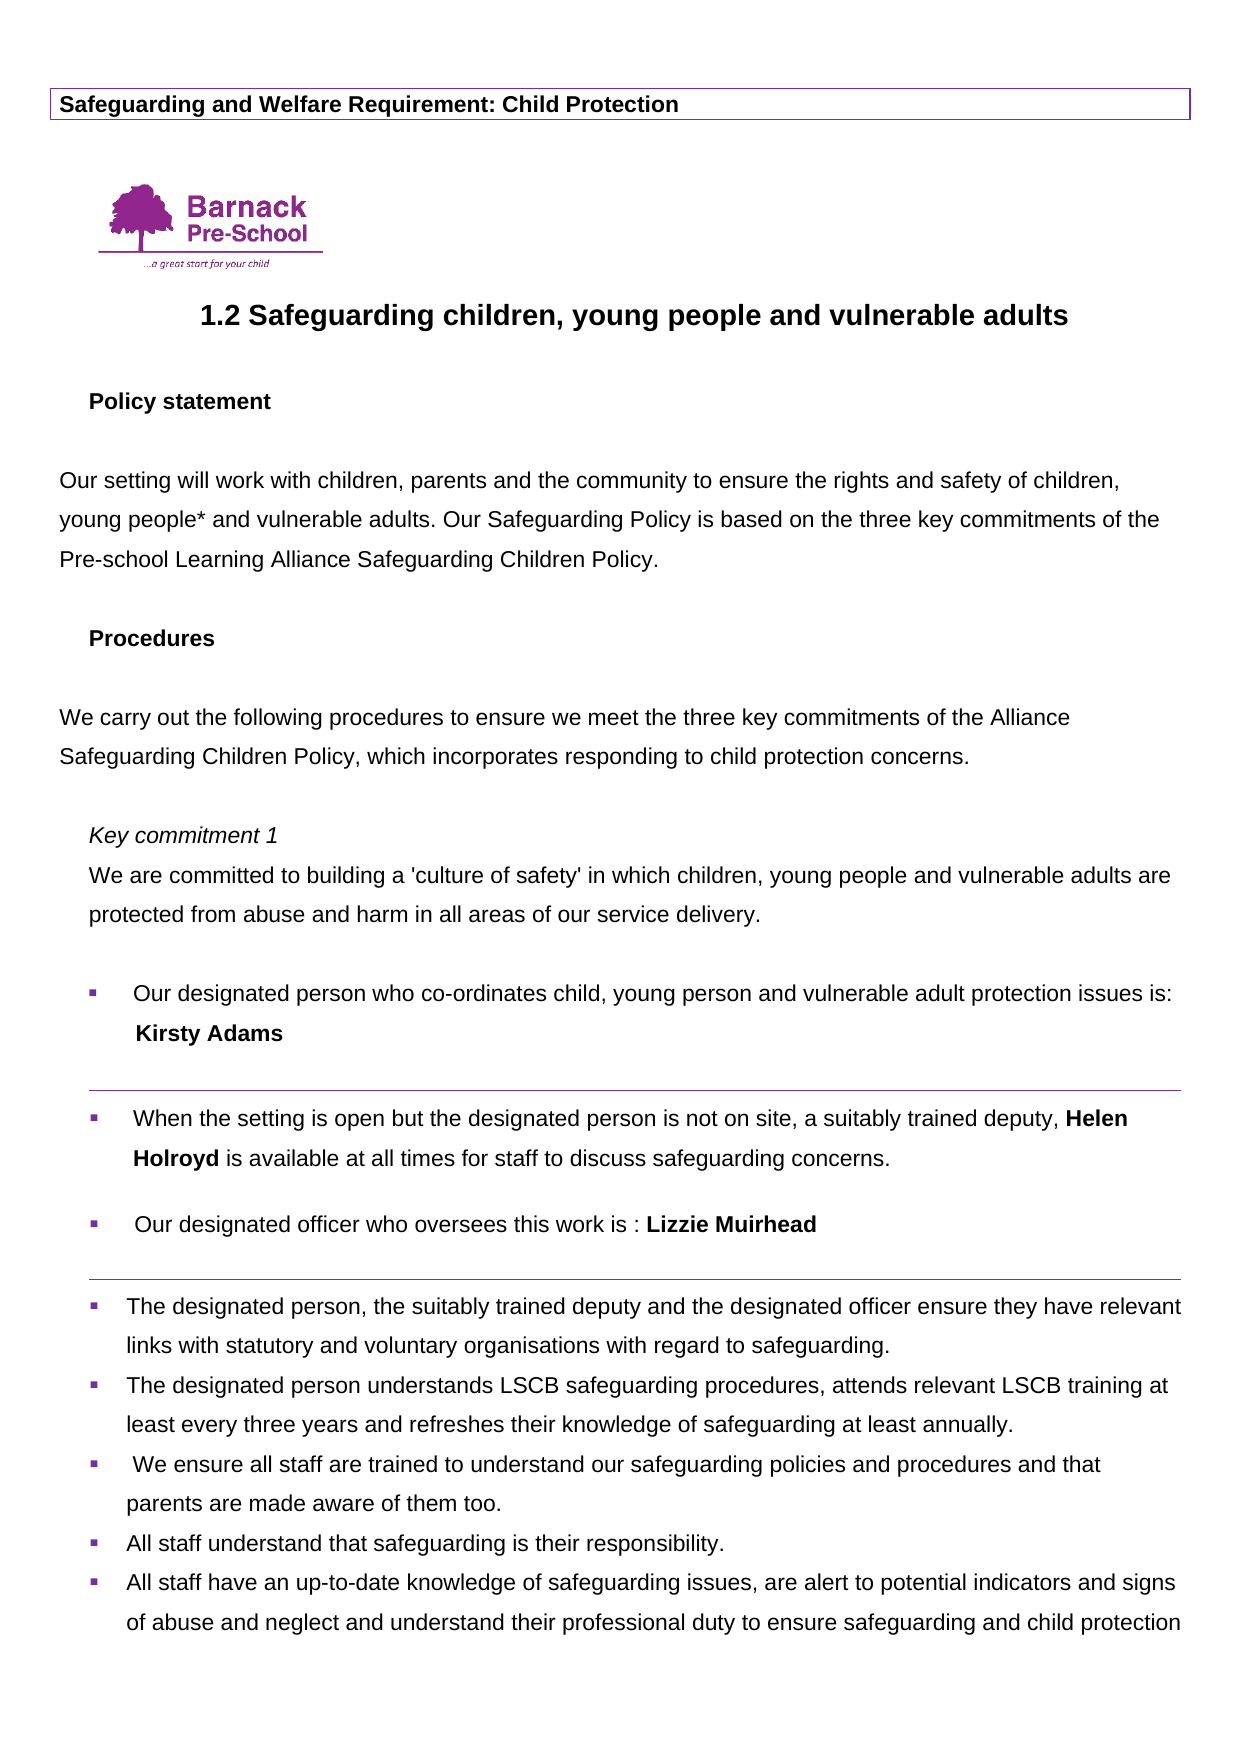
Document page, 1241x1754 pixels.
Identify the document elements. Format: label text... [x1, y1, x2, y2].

text 1.2 Safeguarding children, young people and vulnerable adults [89, 298, 1181, 332]
list The designated person, the suitably trained deputy and the designated officer ensure they have relevant links with statutory and voluntary organisations with regard to safeguarding. [89, 1293, 1181, 1359]
list Our designated person who co-ordinates child, young person and vulnerable adult protection issues is: [87, 980, 1181, 1007]
text We are committed to building a 'culture of safety' in which children, young people and vulnerable adults are protected from abuse and harm in all areas of our service delivery. [89, 862, 1181, 928]
text Procedures [89, 625, 1181, 651]
text Kirsty Adams [59, 1020, 1181, 1046]
text Our setting will work with children, parents and the community to ensure the rights and safety of children, young people* and vulnerable adults. Our Safeguarding Policy is based on the three key commitments of the Pre-school Learning Alliance Safeguarding Children Policy. [59, 467, 1181, 572]
text Policy statement [89, 388, 1181, 414]
text Key commitment 1 [89, 822, 1181, 849]
list When the setting is open but the designated person is not on site, a suitably trained deputy, Helen Holroyd is available at all times for staff to discuss safeguarding concerns. [89, 1105, 1181, 1171]
list The designated person understands LSCB safeguarding procedures, attends relevant LSCB training at least every three years and refreshes their knowledge of safeguarding at least annually. [89, 1372, 1181, 1438]
picture [88, 172, 333, 284]
text We carry out the following procedures to ensure we meet the three key commitments of the Alliance Safeguarding Children Policy, which incorporates responding to child protection concerns. [59, 704, 1181, 770]
list We ensure all staff are trained to understand our safeguarding policies and procedures and that parents are made aware of them too. [89, 1451, 1181, 1517]
list Our designated officer who oversees this work is : Lizzie Muirhead [89, 1211, 1181, 1237]
list All staff understand that safeguarding is their responsibility. [89, 1530, 1181, 1556]
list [89, 1569, 1181, 1635]
